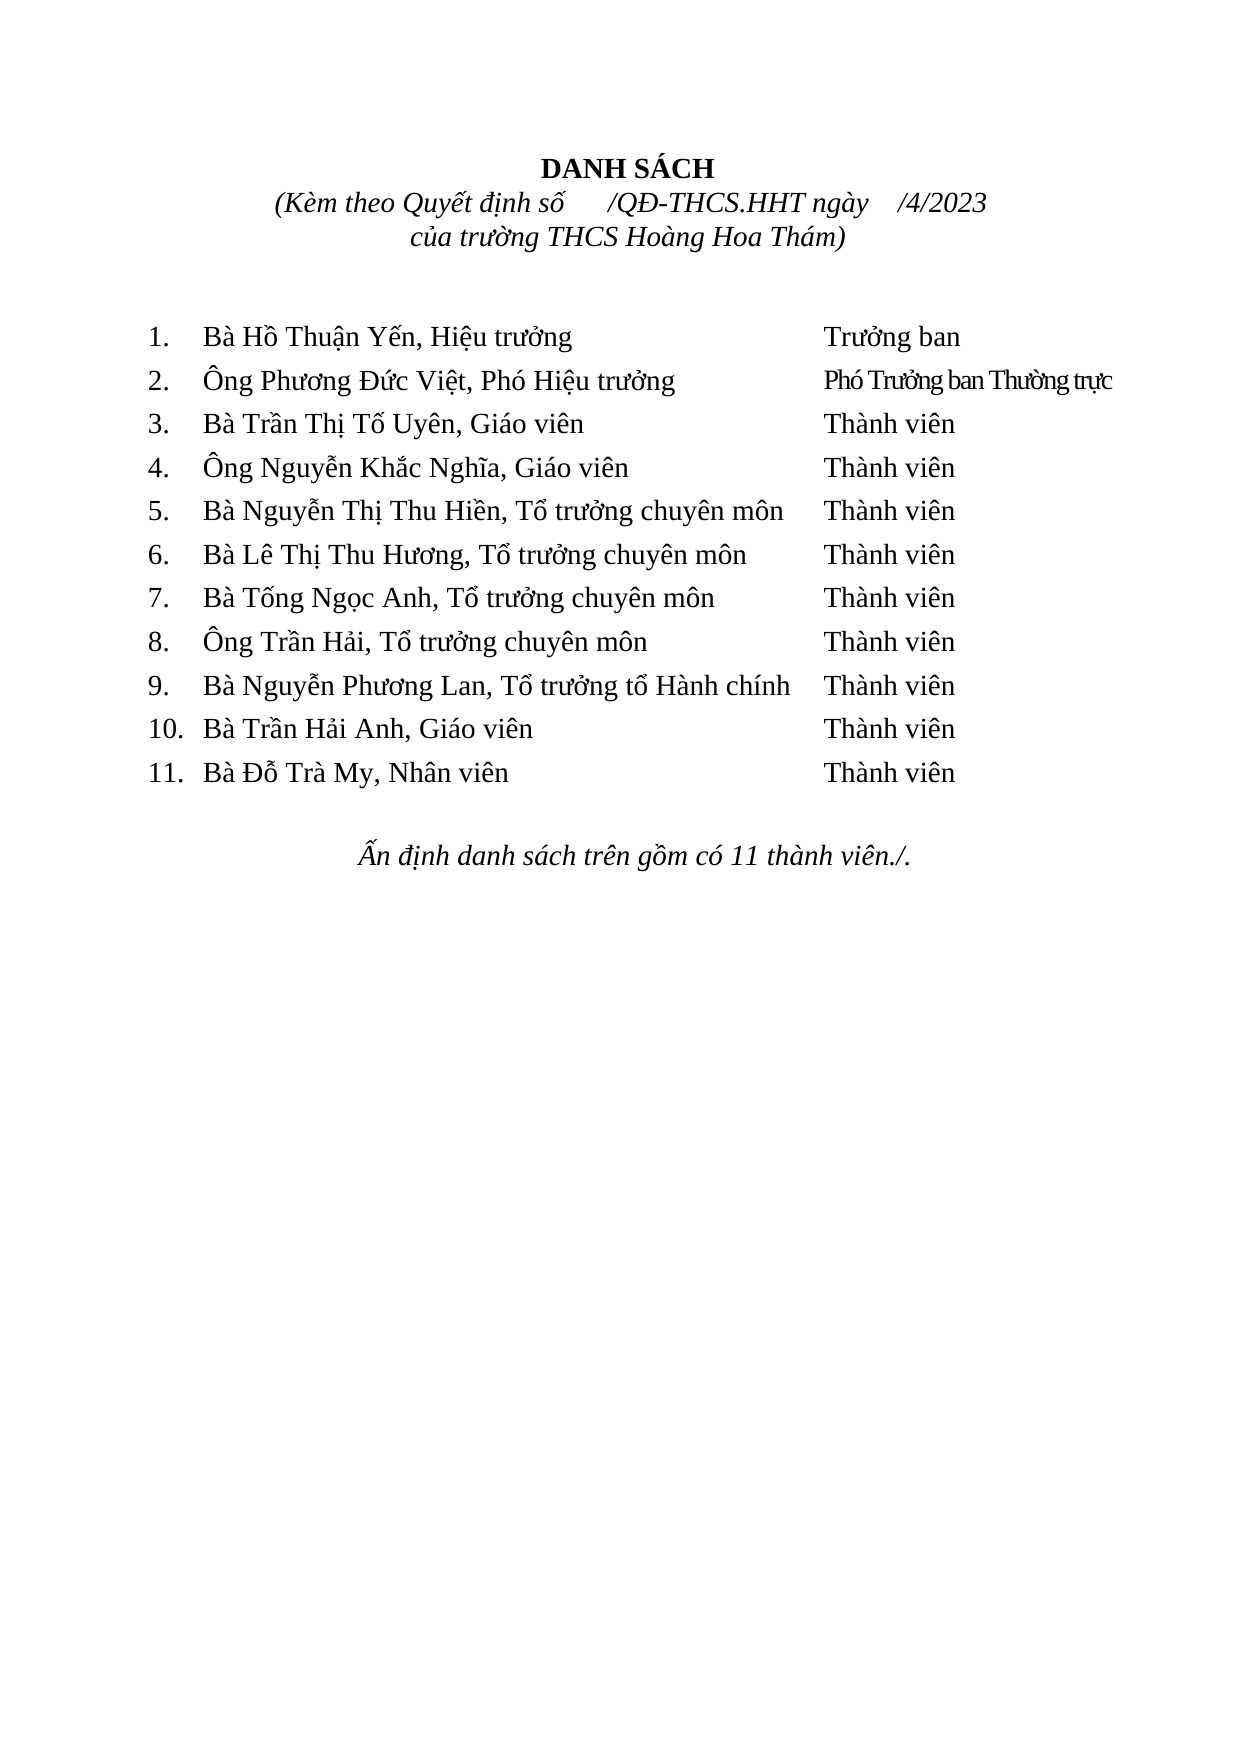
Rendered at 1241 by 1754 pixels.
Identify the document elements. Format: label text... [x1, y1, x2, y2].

table_cell Bà Lê Thị Thu Hương, Tổ trưởng chuyên môn [191, 537, 812, 581]
table_cell Thành viên [812, 581, 1137, 624]
table_cell Thành viên [812, 624, 1137, 668]
table_cell Bà Đỗ Trà My, Nhân viên [191, 755, 812, 798]
table_cell Ông Trần Hải, Tổ trưởng chuyên môn [191, 624, 812, 668]
text Ấn định danh sách trên gồm có 11 thành viên./. [148, 838, 1122, 872]
table_header Trưởng ban [812, 319, 1137, 363]
table_cell Bà Nguyễn Thị Thu Hiền, Tổ trưởng chuyên môn [191, 494, 812, 537]
table_cell Bà Tống Ngọc Anh, Tổ trưởng chuyên môn [191, 581, 812, 624]
table_cell Thành viên [812, 537, 1137, 581]
table_cell [136, 363, 191, 406]
table_cell [136, 668, 191, 711]
table_cell [136, 406, 191, 450]
table_header Bà Hồ Thuận Yến, Hiệu trưởng [191, 319, 812, 363]
table_cell Ông Phương Đức Việt, Phó Hiệu trưởng [191, 363, 812, 406]
table_cell [136, 711, 191, 755]
table_cell Ông Nguyễn Khắc Nghĩa, Giáo viên [191, 450, 812, 493]
table_header [136, 319, 191, 363]
table_cell [136, 624, 191, 668]
table_cell [136, 755, 191, 798]
table_cell [136, 450, 191, 493]
table_cell Thành viên [812, 494, 1137, 537]
table_cell Thành viên [812, 406, 1137, 450]
table_cell Bà Trần Hải Anh, Giáo viên [191, 711, 812, 755]
table_cell Phó Trưởng ban Thường trực [812, 363, 1137, 406]
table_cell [148, 118, 1108, 286]
table_cell [136, 537, 191, 581]
table_cell [136, 581, 191, 624]
table_cell Thành viên [812, 755, 1137, 798]
table_cell Thành viên [812, 450, 1137, 493]
table_cell [136, 494, 191, 537]
table_cell Thành viên [812, 711, 1137, 755]
table_cell Bà Trần Thị Tố Uyên, Giáo viên [191, 406, 812, 450]
table_cell Thành viên [812, 668, 1137, 711]
table_cell Bà Nguyễn Phương Lan, Tổ trưởng tổ Hành chính [191, 668, 812, 711]
